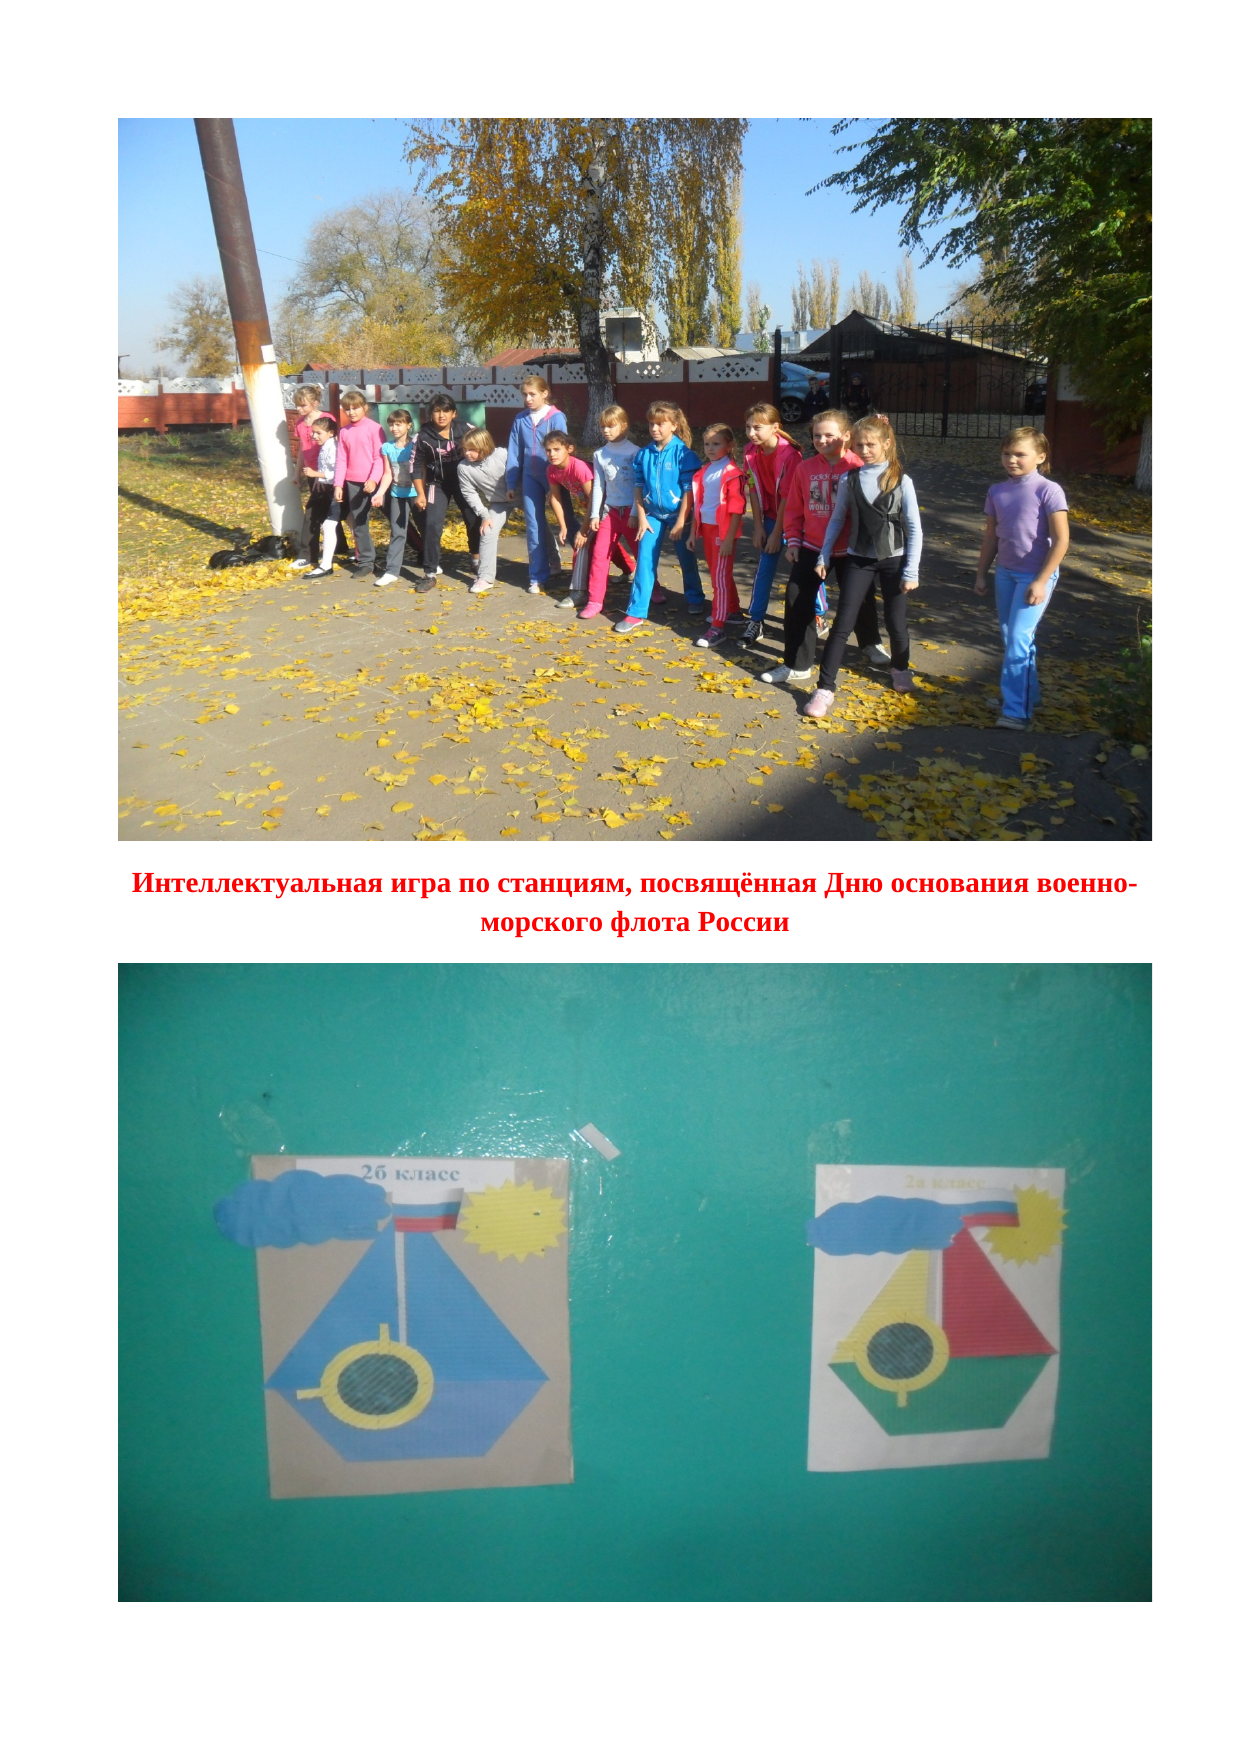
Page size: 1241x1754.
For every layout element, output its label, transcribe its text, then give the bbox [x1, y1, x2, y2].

text Интеллектуальная игра по станциям, посвящённая Дню основания военно-морского флота России [118, 866, 1152, 938]
picture [118, 963, 1153, 1602]
picture [118, 118, 1153, 841]
